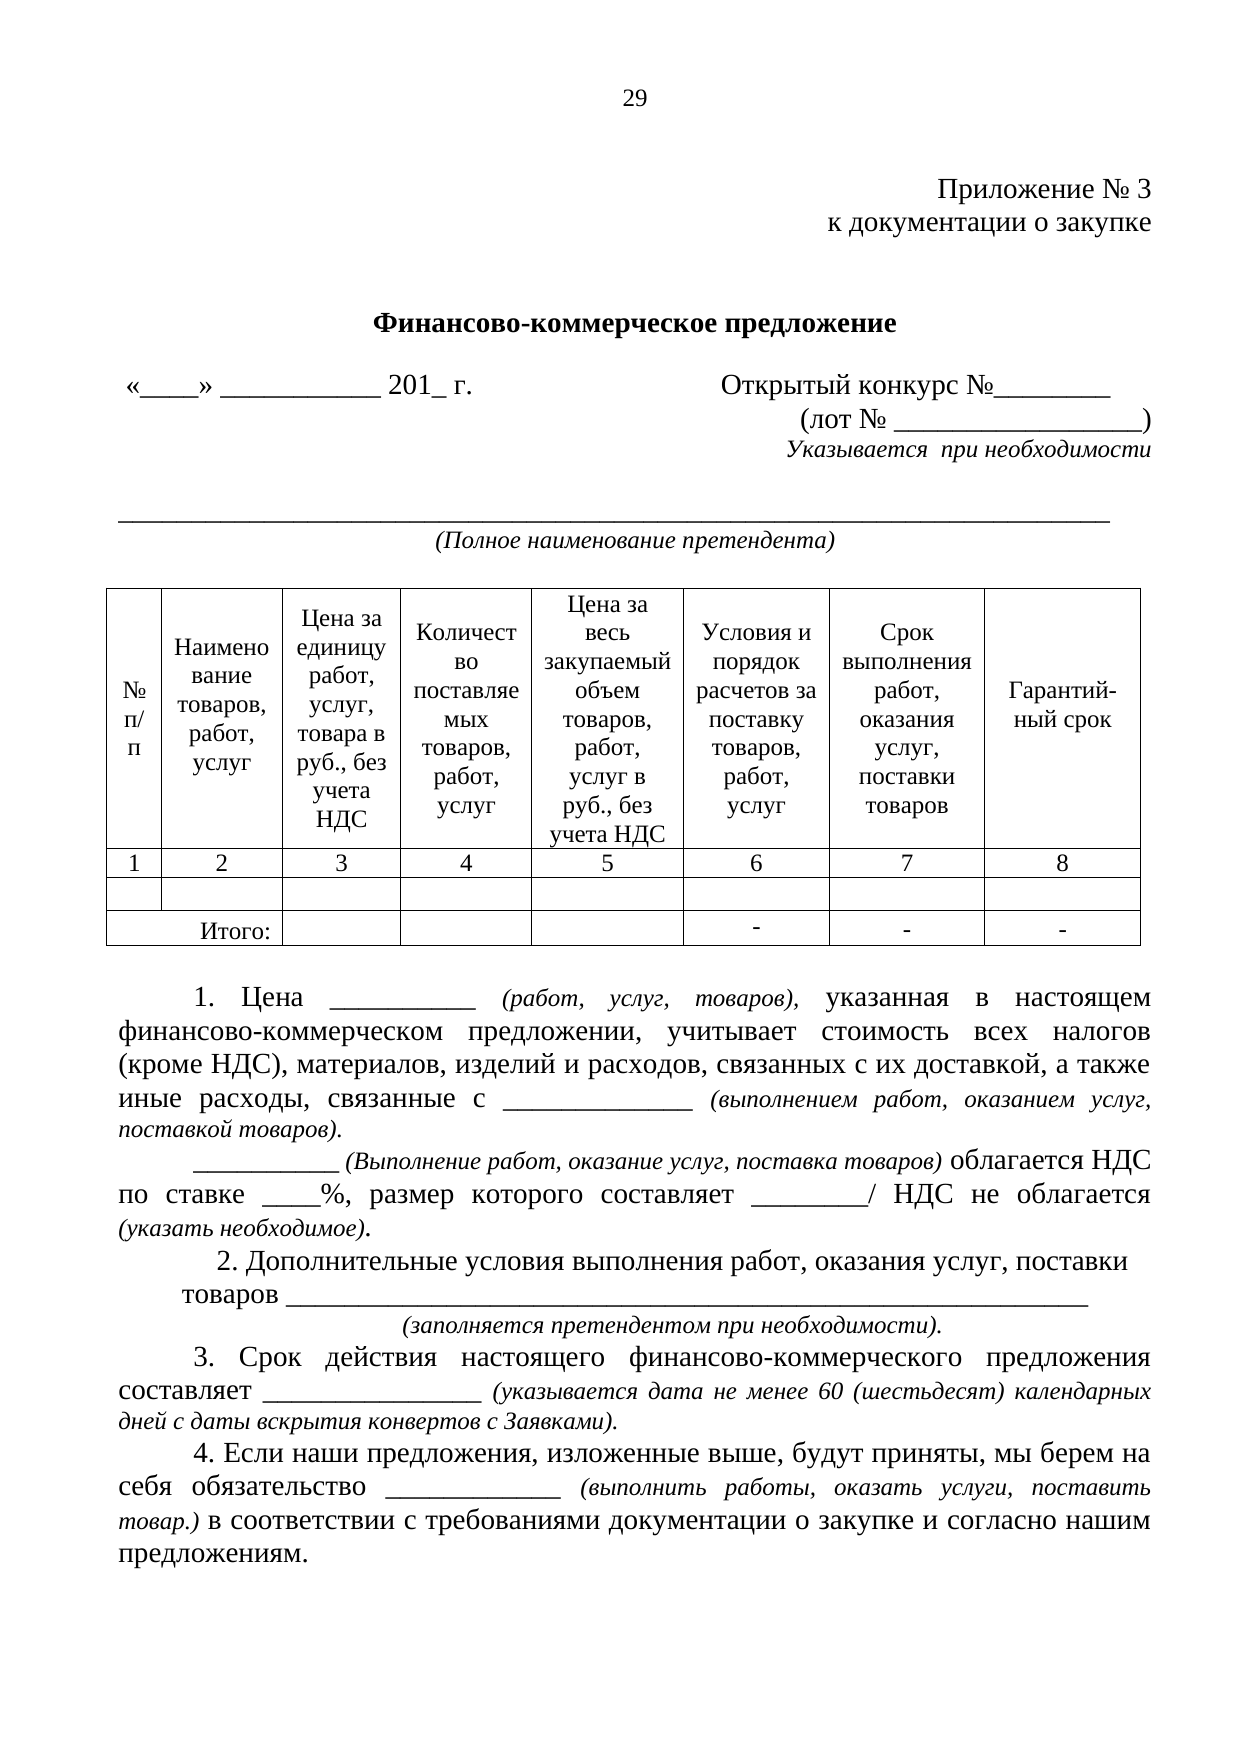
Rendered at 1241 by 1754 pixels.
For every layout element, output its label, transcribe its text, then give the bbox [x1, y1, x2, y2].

table_header Срок выполнения работ, оказания услуг, поставки товаров [830, 589, 984, 847]
table_cell 8 [985, 849, 1140, 877]
table_header Наименование товаров, работ, услуг [162, 589, 282, 847]
table_cell [401, 911, 531, 945]
table_cell [532, 911, 683, 945]
text __________ (Выполнение работ, оказание услуг, поставка товаров) облагается НДС по ставке ____%, размер которого составляет ________/ НДС не облагается (указать необходимое). [118, 1142, 1152, 1243]
text «____» ___________ 201_ г. Открытый конкурс №________ [118, 367, 1152, 401]
text (Полное наименование претендента) [118, 525, 1152, 554]
table_header № п/п [107, 589, 161, 847]
table_cell Итого: [107, 911, 282, 945]
text ____________________________________________________________________ [118, 492, 1152, 525]
table_cell 2 [162, 849, 282, 877]
text (заполняется претендентом при необходимости). [118, 1310, 1152, 1339]
text 4. Если наши предложения, изложенные выше, будут приняты, мы берем на себя обязательство ____________ (выполнить работы, оказать услуги, поставить товар.) в соответствии с требованиями документации о закупке и согласно нашим предложениям. [118, 1435, 1152, 1569]
table_cell - [684, 911, 829, 945]
table_cell [532, 878, 683, 910]
table_cell 1 [107, 849, 161, 877]
table_cell 5 [532, 849, 683, 877]
table_cell [283, 911, 400, 945]
subtitle Приложение № 3 [118, 171, 1152, 204]
table_cell [283, 878, 400, 910]
table_header Цена за весь закупаемый объем товаров, работ, услуг в руб., без учета НДС [532, 589, 683, 847]
table_cell [830, 878, 984, 910]
text (лот № _________________) [118, 401, 1152, 434]
text 3. Срок действия настоящего финансово-коммерческого предложения составляет _______________ (указывается дата не менее 60 (шестьдесят) календарных дней с даты вскрытия конвертов с Заявками). [118, 1339, 1152, 1435]
text 2. Дополнительные условия выполнения работ, оказания услуг, поставки товаров _______________________________________________________ [118, 1243, 1152, 1310]
text Указывается при необходимости [118, 434, 1152, 463]
table_cell [162, 878, 282, 910]
table_header Цена за единицу работ, услуг, товара в руб., без учета НДС [283, 589, 400, 847]
table_header Количество поставляемых товаров, работ, услуг [401, 589, 531, 847]
table_cell - [830, 911, 984, 945]
subtitle Финансово-коммерческое предложение [118, 305, 1152, 338]
table_cell 3 [283, 849, 400, 877]
text к документации о закупке [118, 204, 1152, 238]
table_cell [985, 878, 1140, 910]
table_cell [107, 878, 161, 910]
table_cell 4 [401, 849, 531, 877]
table_header Гарантий-ный срок [985, 589, 1140, 847]
table_cell [684, 878, 829, 910]
table_cell 6 [684, 849, 829, 877]
table_cell - [985, 911, 1140, 945]
table_header Условия и порядок расчетов за поставку товаров, работ, услуг [684, 589, 829, 847]
table_cell 7 [830, 849, 984, 877]
table_cell [401, 878, 531, 910]
text 1. Цена __________ (работ, услуг, товаров), указанная в настоящем финансово-коммерческом предложении, учитывает стоимость всех налогов (кроме НДС), материалов, изделий и расходов, связанных с их доставкой, а также иные расходы, связанные с _____________ (выполнением работ, оказанием услуг, поставкой товаров). [118, 979, 1152, 1142]
